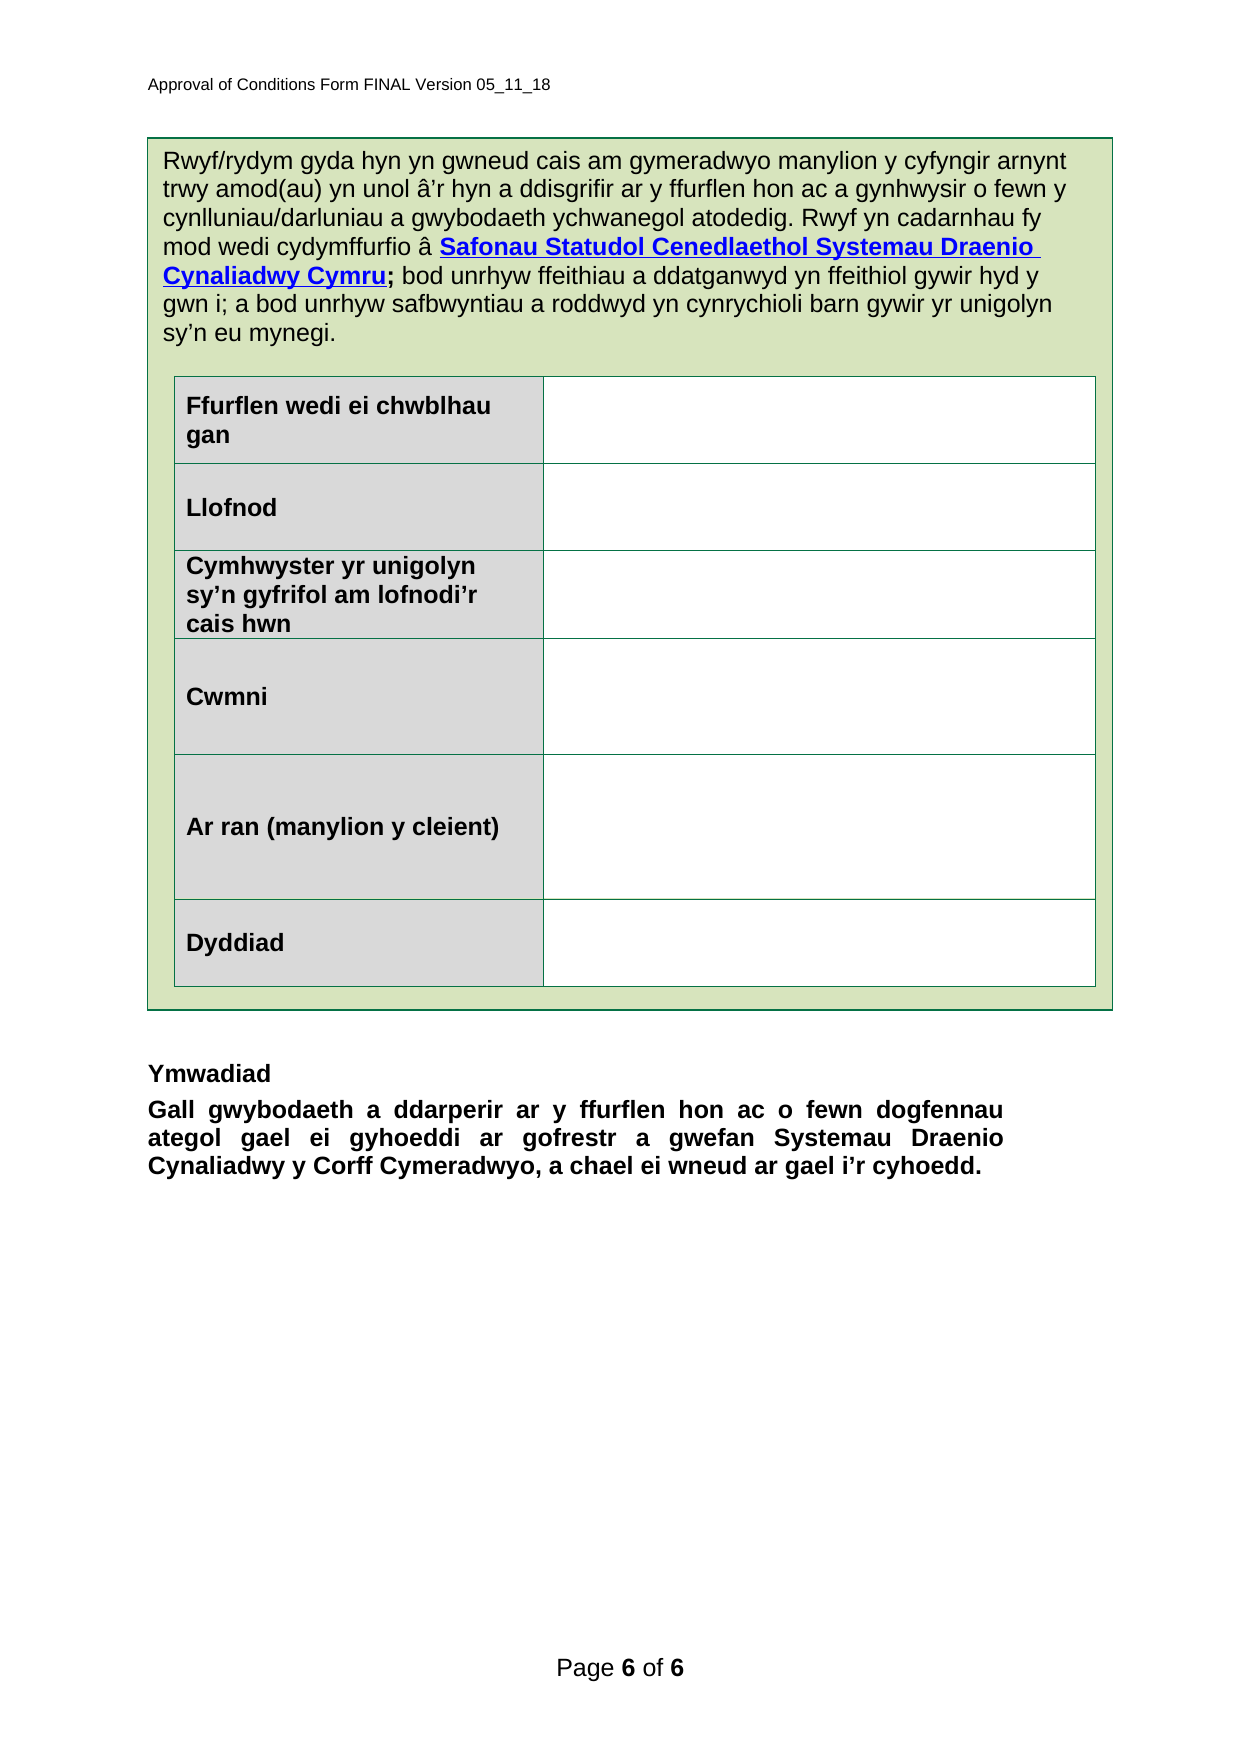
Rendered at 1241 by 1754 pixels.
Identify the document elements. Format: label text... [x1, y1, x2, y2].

text Ymwadiad [148, 1059, 1092, 1088]
text Gall gwybodaeth a ddarperir ar y ffurflen hon ac o fewn dogfennau ategol gael ei gyhoeddi ar gofrestr a gwefan Systemau Draenio Cynaliadwy y Corff Cymeradwyo, a chael ei wneud ar gael i’r cyhoedd. [148, 1097, 1005, 1179]
